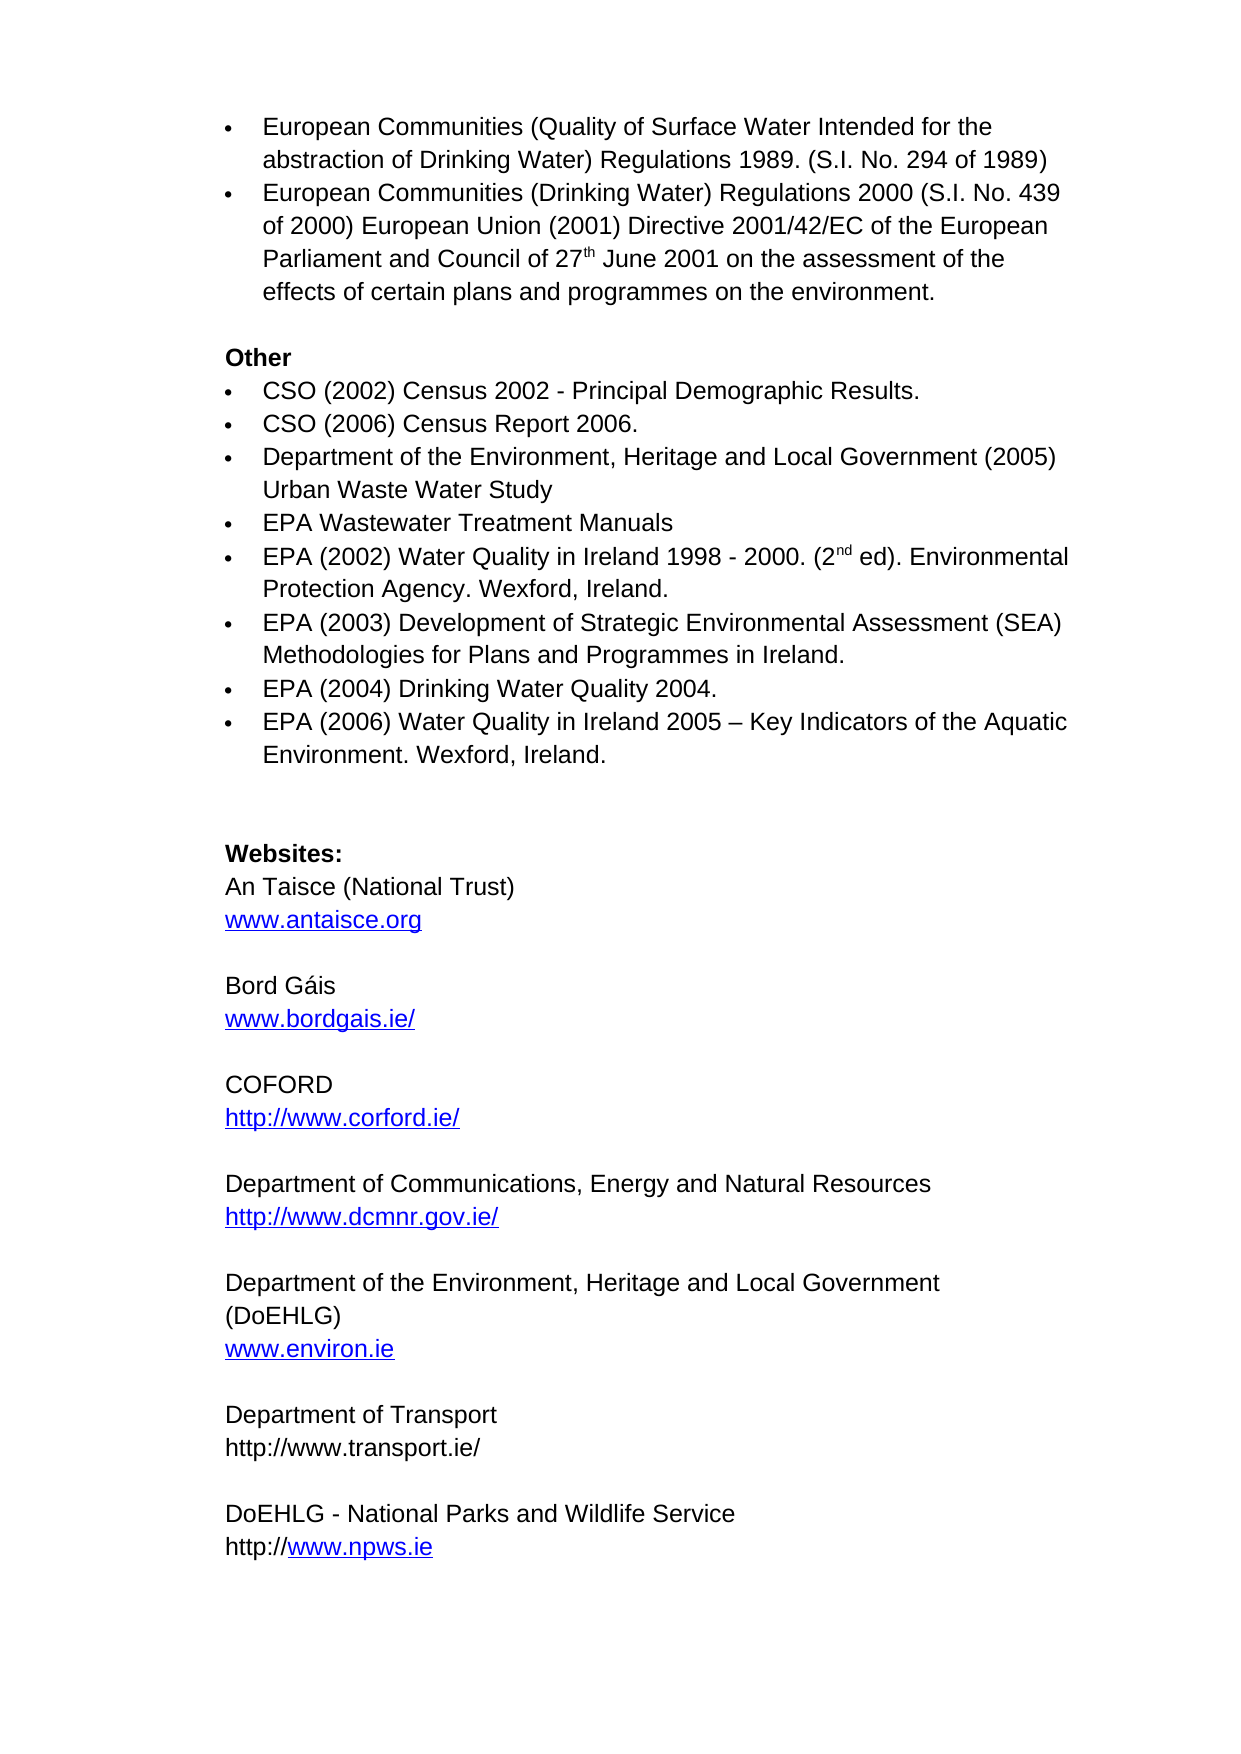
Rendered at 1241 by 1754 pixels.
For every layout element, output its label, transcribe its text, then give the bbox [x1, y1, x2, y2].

text www.environ.ie [225, 1334, 1053, 1363]
list Department of the Environment, Heritage and Local Government (2005) Urban Waste Water Study [225, 442, 1072, 504]
text www.bordgais.ie/ [225, 1004, 1053, 1032]
list CSO (2002) Census 2002 - Principal Demographic Results. [225, 376, 1072, 405]
list European Communities (Quality of Surface Water Intended for the abstraction of Drinking Water) Regulations 1989. (S.I. No. 294 of 1989) [225, 112, 1053, 174]
list EPA Wastewater Treatment Manuals [225, 508, 1053, 537]
text http://www.transport.ie/ [225, 1433, 1053, 1462]
list CSO (2006) Census Report 2006. [225, 409, 1072, 438]
text Department of Transport [225, 1400, 1053, 1429]
text www.antaisce.org [225, 905, 1053, 933]
text An Taisce (National Trust) [225, 872, 1053, 900]
text DoEHLG - National Parks and Wildlife Service [225, 1499, 1053, 1528]
text http://www.npws.ie [225, 1532, 1053, 1561]
text Department of Communications, Energy and Natural Resources [225, 1169, 1053, 1198]
list European Communities (Drinking Water) Regulations 2000 (S.I. No. 439 of 2000) European Union (2001) Directive 2001/42/EC of the European Parliament and Council of 27th June 2001 on the assessment of the effects of certain plans and programmes on the environment. [225, 178, 1072, 306]
text Bord Gáis [225, 971, 1053, 999]
text Department of the Environment, Heritage and Local Government (DoEHLG) [225, 1268, 1053, 1330]
text Other [225, 343, 1053, 372]
list EPA (2006) Water Quality in Ireland 2005 – Key Indicators of the Aquatic Environment. . [225, 707, 1072, 768]
text http://www.corford.ie/ [225, 1103, 1053, 1132]
list EPA (2003) Development of Strategic Environmental Assessment (SEA) Methodologies for Plans and Programmes in . [225, 607, 1072, 669]
list EPA (2002) Water Quality in 1998 - 2000. (2nd ed). Environmental Protection Agency. . [225, 541, 1072, 603]
text COFORD [225, 1070, 1053, 1098]
text Websites: [225, 839, 1053, 867]
list EPA (2004) Drinking Water Quality 2004. [225, 673, 1072, 702]
text http://www.dcmnr.gov.ie/ [225, 1202, 1053, 1231]
